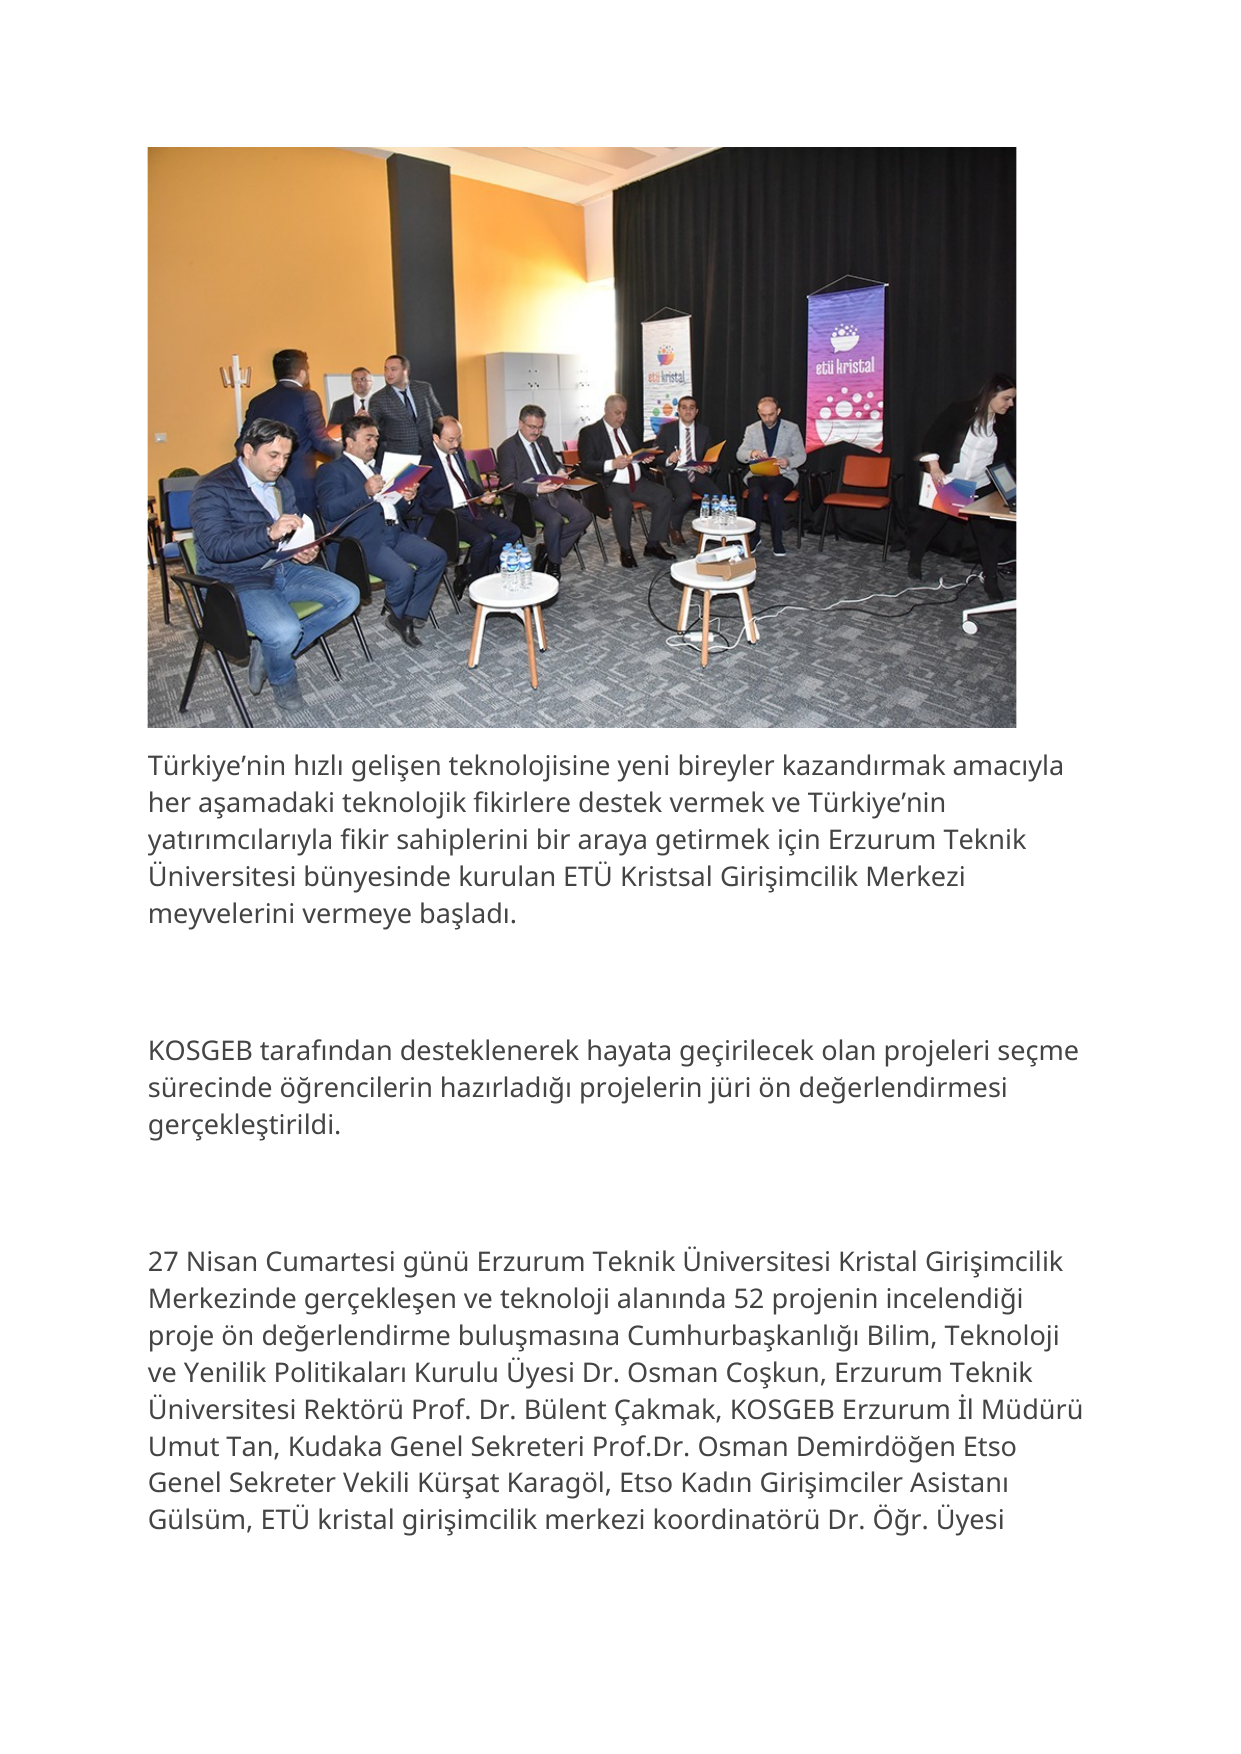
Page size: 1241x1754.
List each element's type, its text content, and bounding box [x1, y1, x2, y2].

picture [147, 147, 1017, 728]
text KOSGEB tarafından desteklenerek hayata geçirilecek olan projeleri seçme sürecinde öğrencilerin hazırladığı projelerin jüri ön değerlendirmesi gerçekleştirildi. [148, 1032, 1093, 1142]
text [148, 1243, 1093, 1538]
text Türkiye’nin hızlı gelişen teknolojisine yeni bireyler kazandırmak amacıyla her aşamadaki teknolojik fikirlere destek vermek ve Türkiye’nin yatırımcılarıyla fikir sahiplerini bir araya getirmek için Erzurum Teknik Üniversitesi bünyesinde kurulan ETÜ Kristsal Girişimcilik Merkezi meyvelerini vermeye başladı. [148, 747, 1093, 931]
